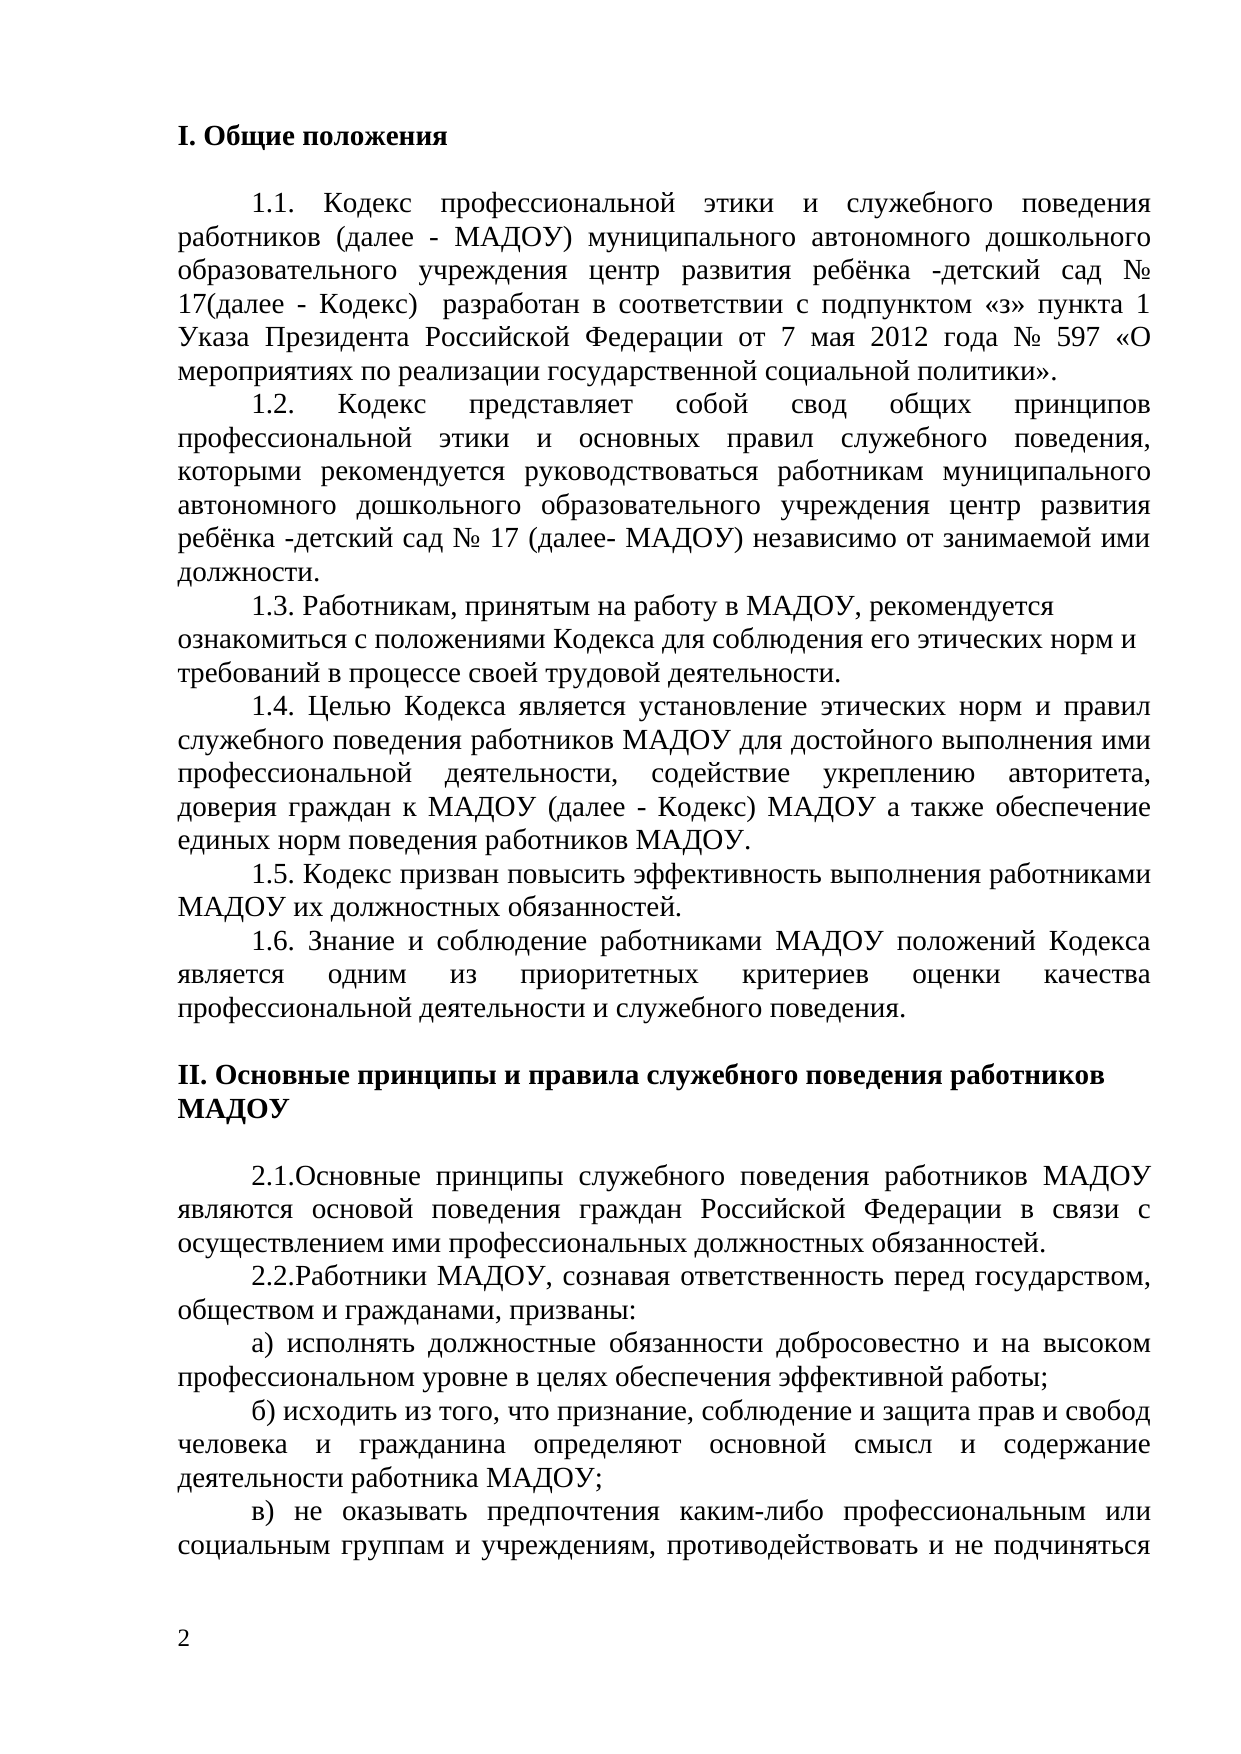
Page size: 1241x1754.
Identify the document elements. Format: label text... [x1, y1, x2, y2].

text 2.2.Работники МАДОУ, сознавая ответственность перед государством, обществом и гражданами, призваны: [177, 1258, 1152, 1326]
text 1.1. Кодекс профессиональной этики и служебного поведения работников (далее - МАДОУ) муниципального автономного дошкольного образовательного учреждения центр развития ребёнка -детский сад № 17(далее - Кодекс) разработан в соответствии с подпунктом «з» пункта 1 Указа Президента Российской Федерации от 7 мая 2012 года № 597 «О мероприятиях по реализации государственной социальной политики». [177, 185, 1152, 386]
text а) исполнять должностные обязанности добросовестно и на высоком профессиональном уровне в целях обеспечения эффективной работы; [177, 1326, 1152, 1393]
text 1.3. Работникам, принятым на работу в МАДОУ, рекомендуется ознакомиться с положениями Кодекса для соблюдения его этических норм и требований в процессе своей трудовой деятельности. [177, 588, 1152, 688]
text 1.4. Целью Кодекса является установление этических норм и правил служебного поведения работников МАДОУ для достойного выполнения ими профессиональной деятельности, содействие укреплению авторитета, доверия граждан к МАДОУ (далее - Кодекс) МАДОУ а также обеспечение единых норм поведения работников МАДОУ. [177, 688, 1152, 856]
text II. Основные принципы и правила служебного поведения работников МАДОУ [177, 1057, 1152, 1124]
text б) исходить из того, что признание, соблюдение и защита прав и свобод человека и гражданина определяют основной смысл и содержание деятельности работника МАДОУ; [177, 1393, 1152, 1493]
text 1.5. Кодекс призван повысить эффективность выполнения работниками МАДОУ их должностных обязанностей. [177, 856, 1152, 923]
text I. Общие положения [177, 118, 1152, 152]
text 1.6. Знание и соблюдение работниками МАДОУ положений Кодекса является одним из приоритетных критериев оценки качества профессиональной деятельности и служебного поведения. [177, 923, 1152, 1024]
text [177, 1493, 1152, 1560]
text 1.2. Кодекс представляет собой свод общих принципов профессиональной этики и основных правил служебного поведения, которыми рекомендуется руководствоваться работникам муниципального автономного дошкольного образовательного учреждения центр развития ребёнка -детский сад № 17 (далее- МАДОУ) независимо от занимаемой ими должности. [177, 386, 1152, 588]
text 2.1.Основные принципы служебного поведения работников МАДОУ являются основой поведения граждан Российской Федерации в связи с осуществлением ими профессиональных должностных обязанностей. [177, 1158, 1152, 1258]
